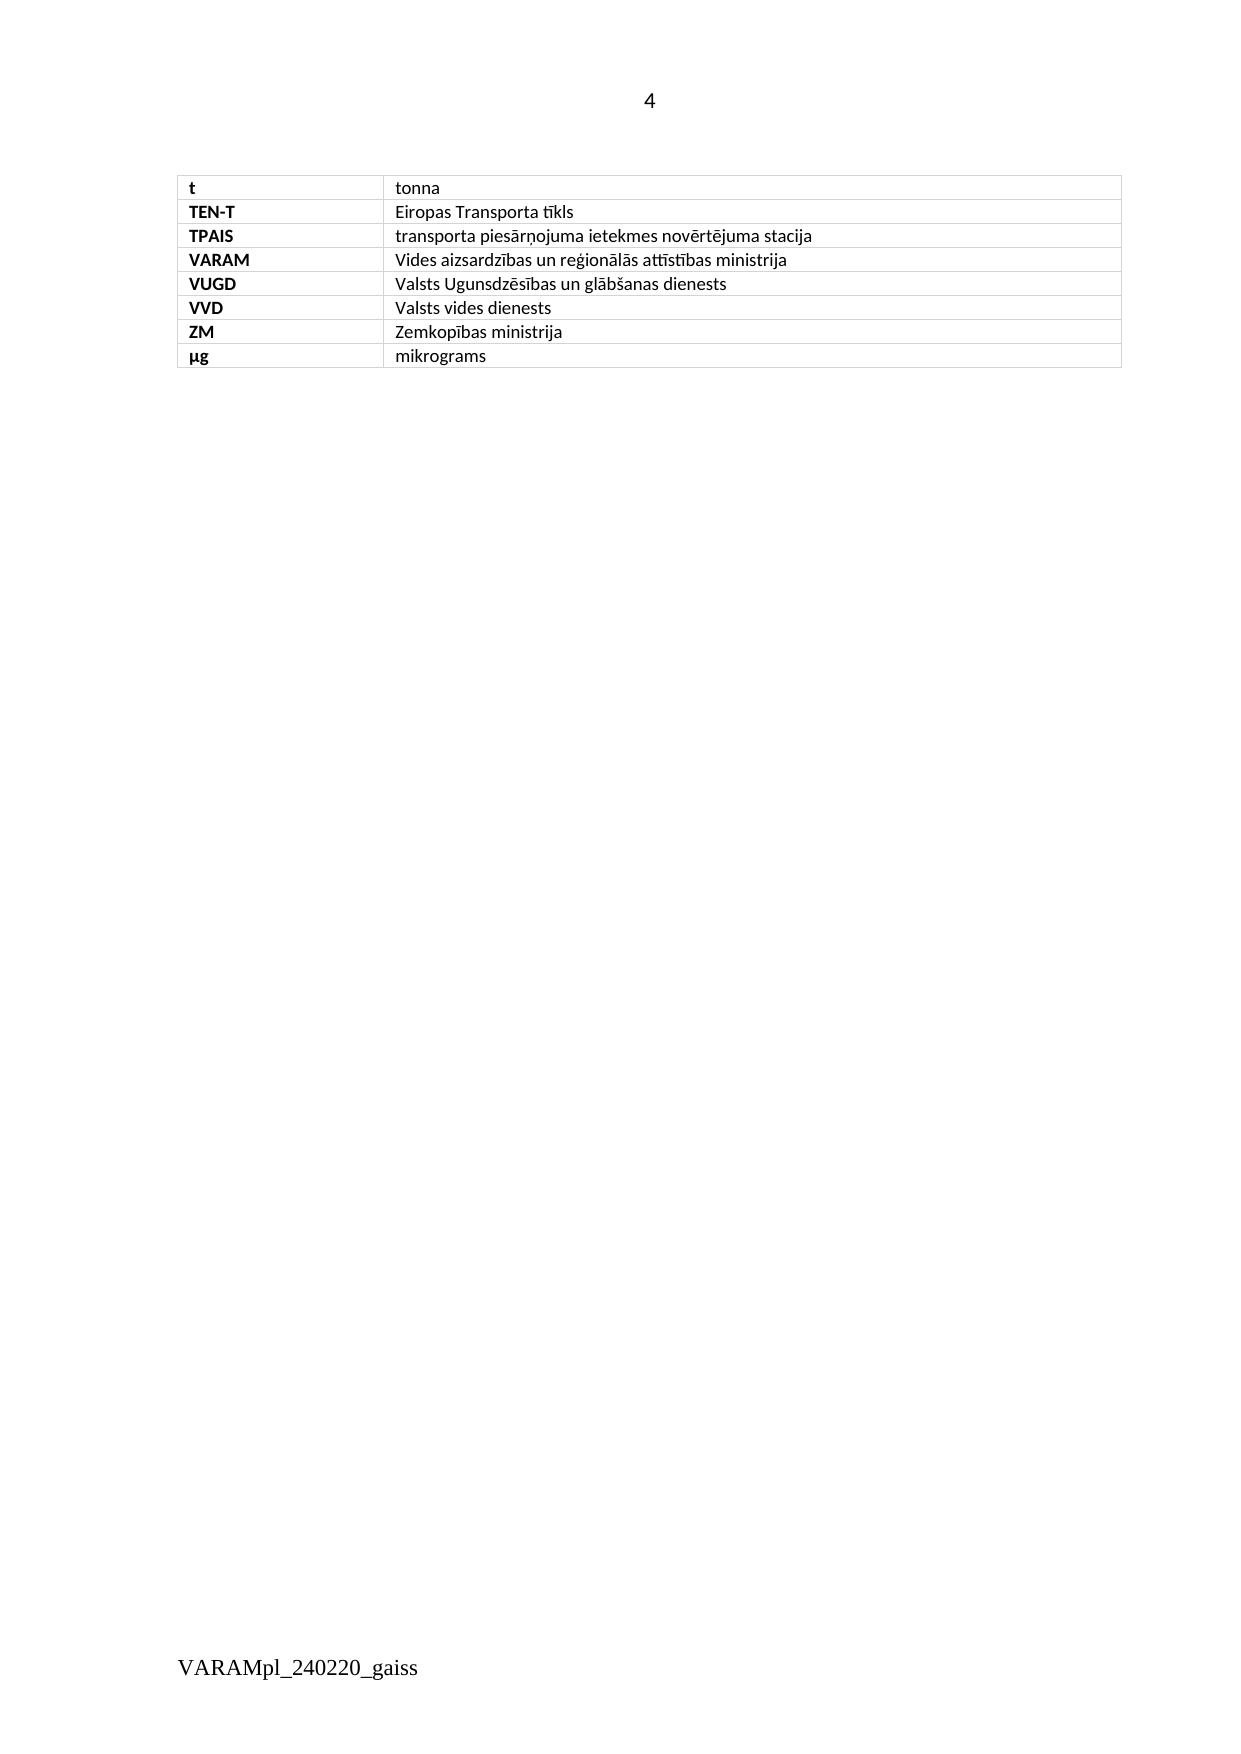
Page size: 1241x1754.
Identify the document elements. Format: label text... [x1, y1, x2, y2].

table_cell mikrograms [384, 344, 1121, 367]
table_cell transporta piesārņojuma ietekmes novērtējuma stacija [384, 224, 1121, 247]
table_cell t [178, 176, 383, 199]
table_cell Zemkopības ministrija [384, 320, 1121, 343]
table_cell Eiropas Transporta tīkls [384, 200, 1121, 223]
table_cell Valsts Ugunsdzēsības un glābšanas dienests [384, 272, 1121, 295]
table_cell Vides aizsardzības un reģionālās attīstības ministrija [384, 248, 1121, 271]
table_cell Valsts vides dienests [384, 296, 1121, 319]
table_cell VARAM [178, 248, 383, 271]
table_cell µg [178, 344, 383, 367]
table_cell VVD [178, 296, 383, 319]
table_cell TPAIS [178, 224, 383, 247]
table_cell VUGD [178, 272, 383, 295]
table_cell tonna [384, 176, 1121, 199]
table_cell ZM [178, 320, 383, 343]
table_cell TEN-T [178, 200, 383, 223]
